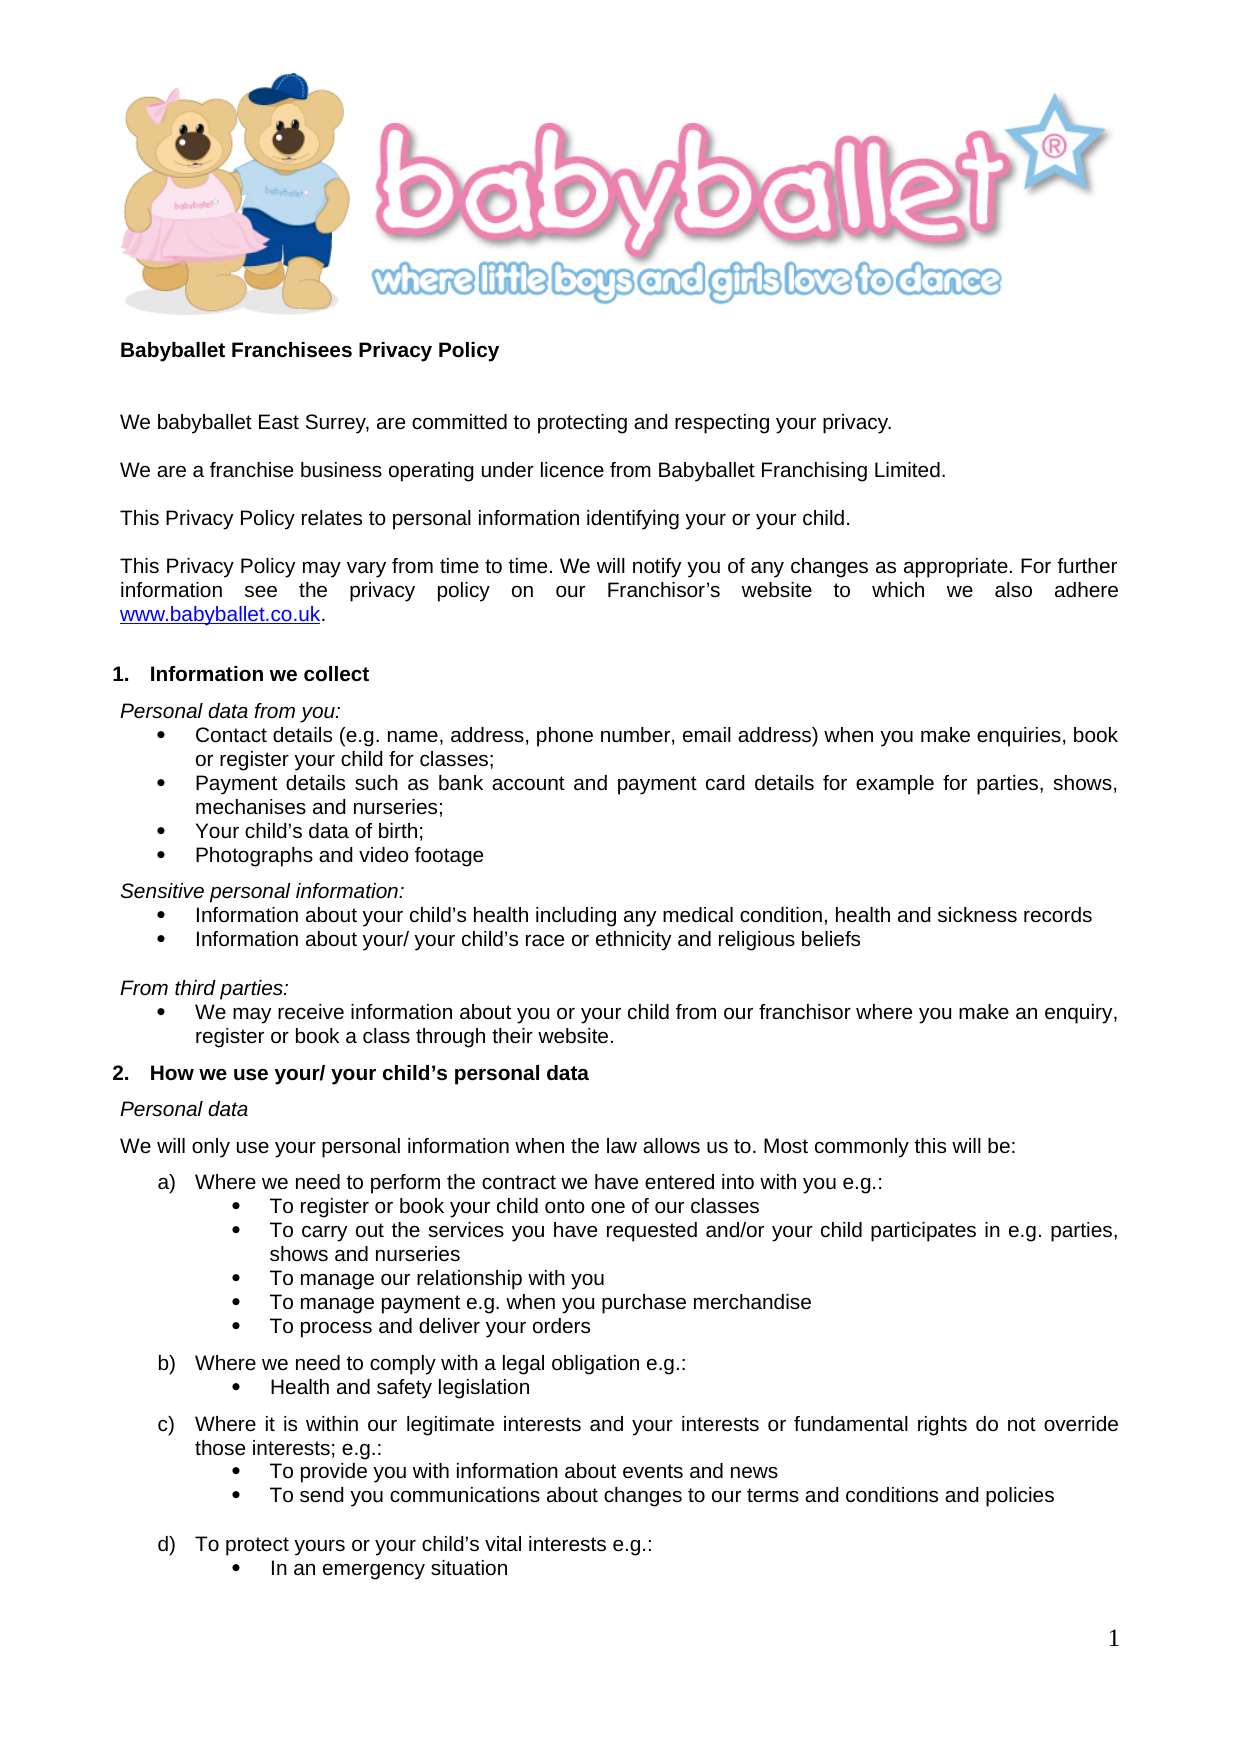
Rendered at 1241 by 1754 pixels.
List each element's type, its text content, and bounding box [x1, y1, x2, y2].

text Personal data from you: [120, 698, 1120, 722]
text This Privacy Policy relates to personal information identifying your or your child. [120, 506, 1120, 530]
list Information about your child’s health including any medical condition, health and sickness records [157, 903, 1120, 927]
list Where we need to comply with a legal obligation e.g.: [157, 1351, 1120, 1375]
text Sensitive personal information: [120, 879, 1120, 903]
text We are a franchise business operating under licence from Babyballet Franchising Limited. [120, 458, 1120, 482]
picture [120, 73, 1121, 315]
text Babyballet Franchisees Privacy Policy [120, 338, 1120, 362]
text This Privacy Policy may vary from time to time. We will notify you of any changes as appropriate. For further information see the privacy policy on our Franchisor’s website to which we also adhere www.babyballet.co.uk. [120, 554, 1120, 626]
text Personal data [120, 1097, 1120, 1121]
list Where it is within our legitimate interests and your interests or fundamental rights do not override those interests; e.g.: [157, 1411, 1120, 1459]
list Information about your/ your child’s race or ethnicity and religious beliefs [157, 927, 1120, 951]
list To register or book your child onto one of our classes [232, 1194, 1120, 1218]
list To protect yours or your child’s vital interests e.g.: [157, 1531, 1120, 1555]
list Where we need to perform the contract we have entered into with you e.g.: [157, 1170, 1120, 1194]
list We may receive information about you or your child from our franchisor where you make an enquiry, register or book a class through their website. [157, 1000, 1120, 1048]
list How we use your/ your child’s personal data [112, 1061, 1120, 1085]
list To process and deliver your orders [232, 1314, 1120, 1338]
list To send you communications about changes to our terms and conditions and policies [232, 1483, 1120, 1507]
list Health and safety legislation [232, 1375, 1120, 1399]
list To provide you with information about events and news [232, 1459, 1120, 1483]
text We babyballet East Surrey, are committed to protecting and respecting your privacy. [120, 410, 1120, 434]
list Information we collect [112, 662, 1120, 686]
list To manage our relationship with you [232, 1266, 1120, 1290]
list Payment details such as bank account and payment card details for example for parties, shows, mechanises and nurseries; [157, 771, 1120, 818]
text We will only use your personal information when the law allows us to. Most commonly this will be: [120, 1134, 1120, 1158]
text From third parties: [120, 976, 1120, 1000]
list Contact details (e.g. name, address, phone number, email address) when you make enquiries, book or register your child for classes; [157, 722, 1120, 771]
list To carry out the services you have requested and/or your child participates in e.g. parties, shows and nurseries [232, 1218, 1120, 1266]
list Your child’s data of birth; [157, 818, 1120, 843]
list To manage payment e.g. when you purchase merchandise [232, 1290, 1120, 1314]
list In an emergency situation [232, 1555, 1120, 1579]
list Photographs and video footage [157, 843, 1120, 867]
